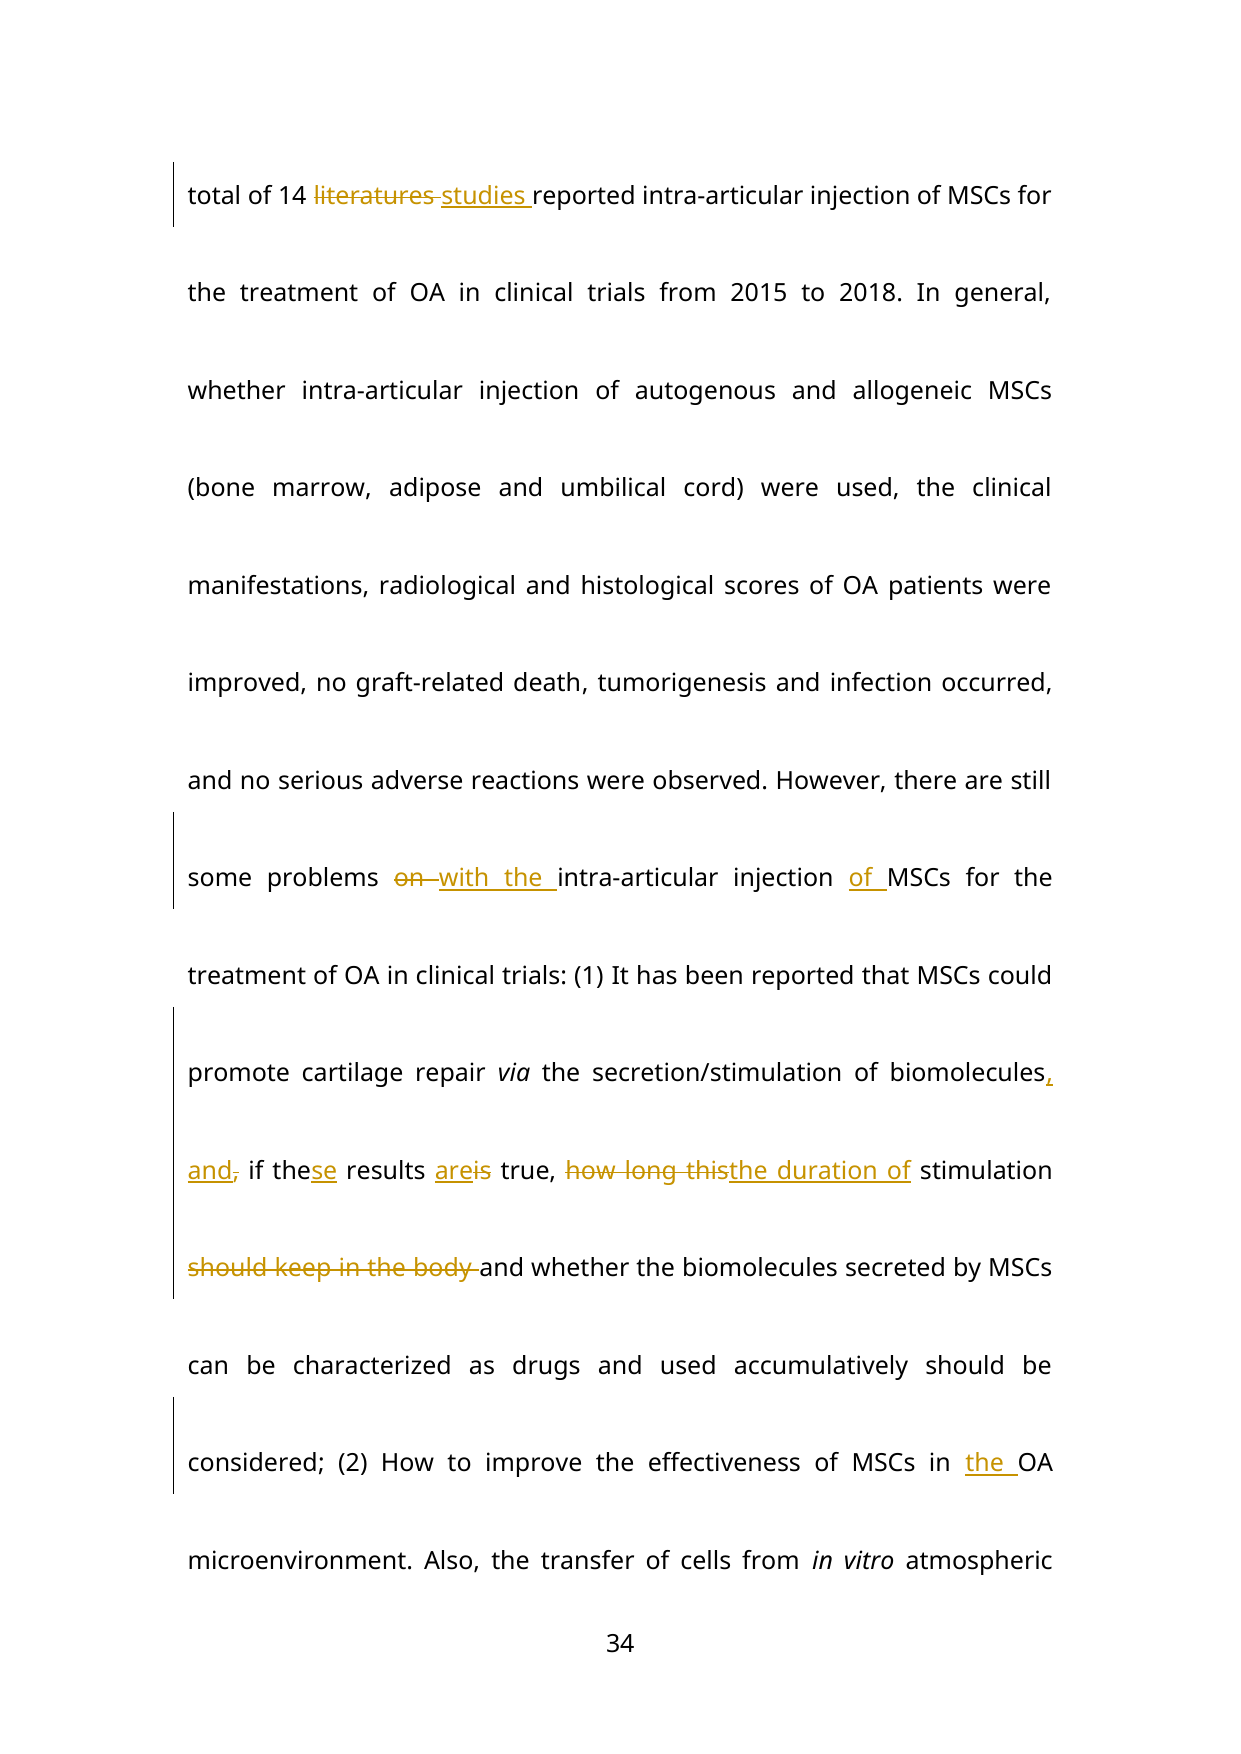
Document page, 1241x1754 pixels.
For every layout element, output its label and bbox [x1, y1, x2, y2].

text [187, 162, 1053, 1592]
